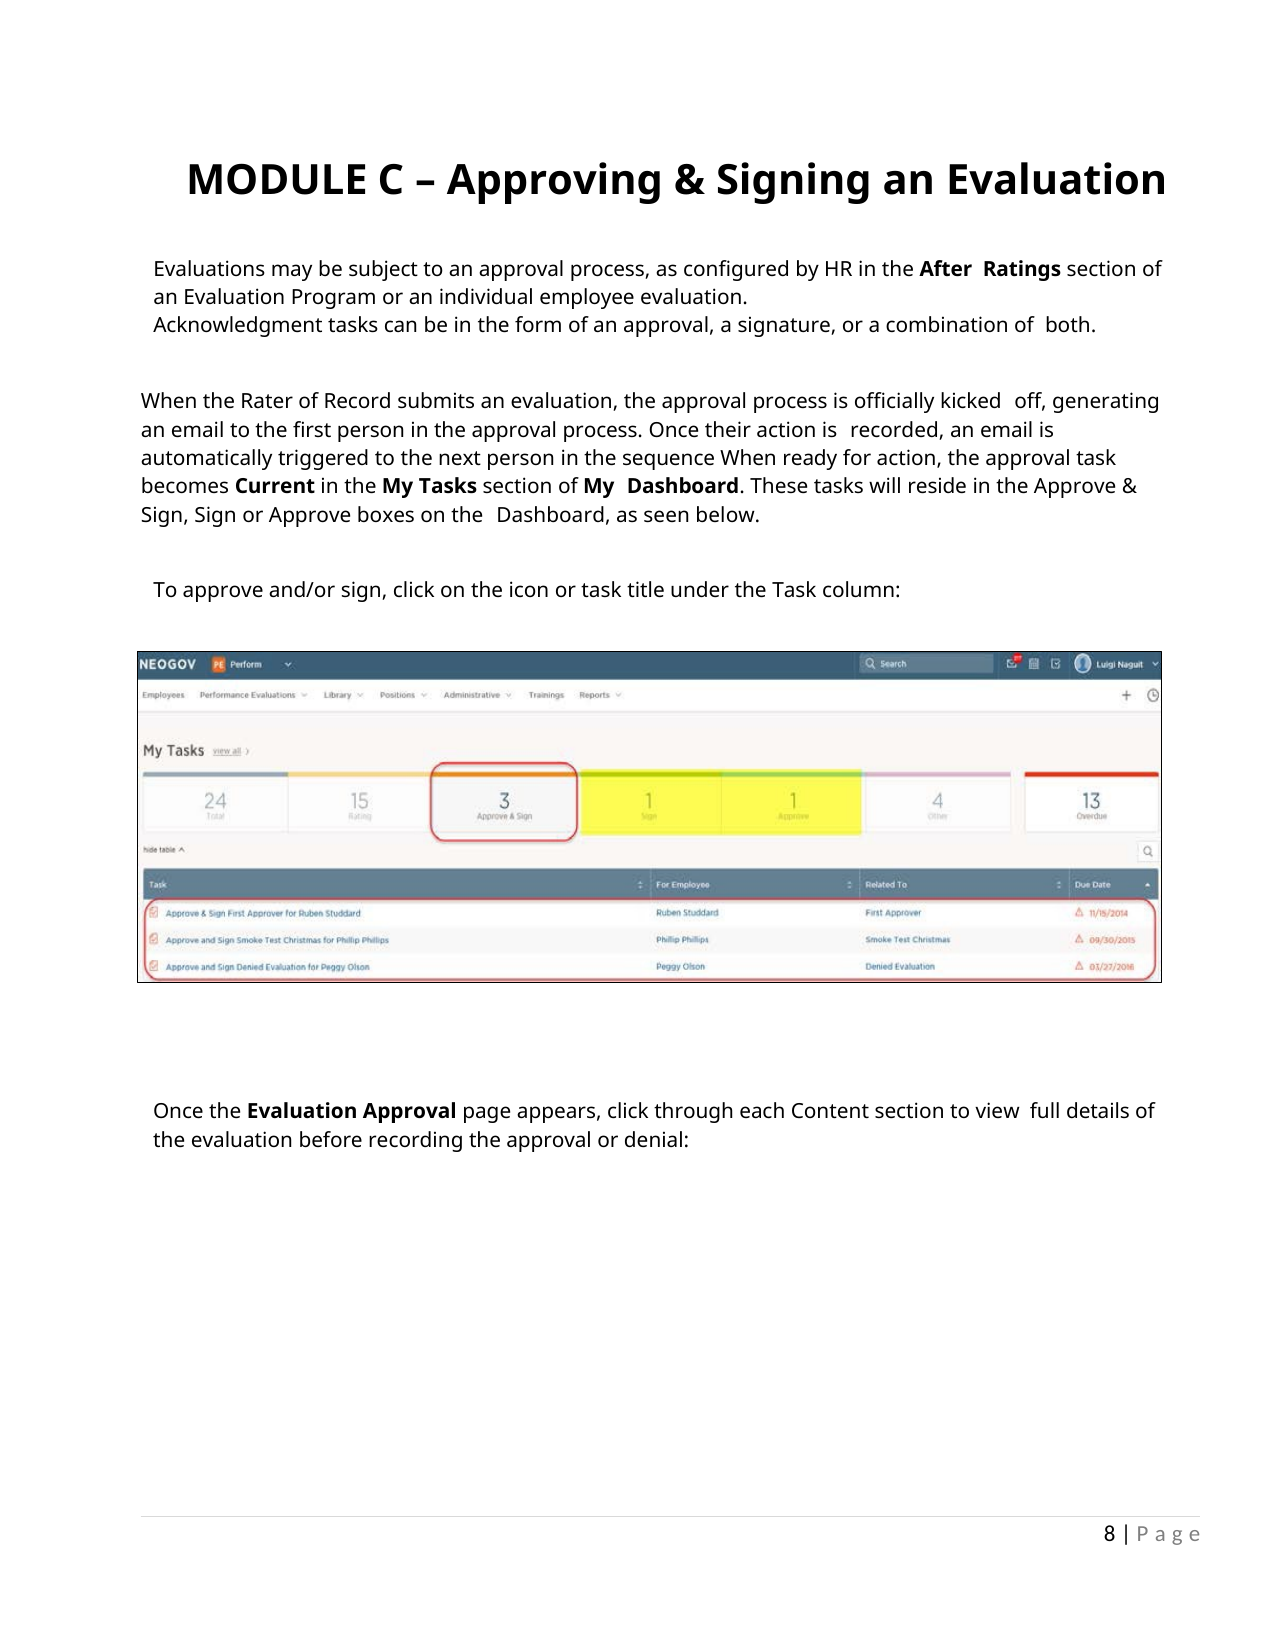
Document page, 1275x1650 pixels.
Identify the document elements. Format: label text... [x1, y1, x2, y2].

picture [138, 652, 1161, 982]
text Once the Evaluation Approval page appears, click through each Content section to view full details of the evaluation before recording the approval or denial: [153, 1096, 1162, 1153]
text When the Rater of Record submits an evaluation, the approval process is officially kicked off, generating an email to the first person in the approval process. Once their action is recorded, an email is automatically triggered to the next person in the sequence When ready for action, the approval task becomes Current in the My Tasks section of My Dashboard. These tasks will reside in the Approve & Sign, Sign or Approve boxes on the Dashboard, as seen below. [141, 386, 1162, 528]
text Acknowledgment tasks can be in the form of an approval, a signature, or a combination of both. [153, 311, 1171, 339]
text To approve and/or sign, click on the icon or task title under the Task column: [153, 575, 1200, 604]
text Evaluations may be subject to an approval process, as configured by HR in the After Ratings section of an Evaluation Program or an individual employee evaluation. [153, 254, 1171, 311]
subtitle MODULE C – Approving & Signing an Evaluation [153, 150, 1200, 207]
